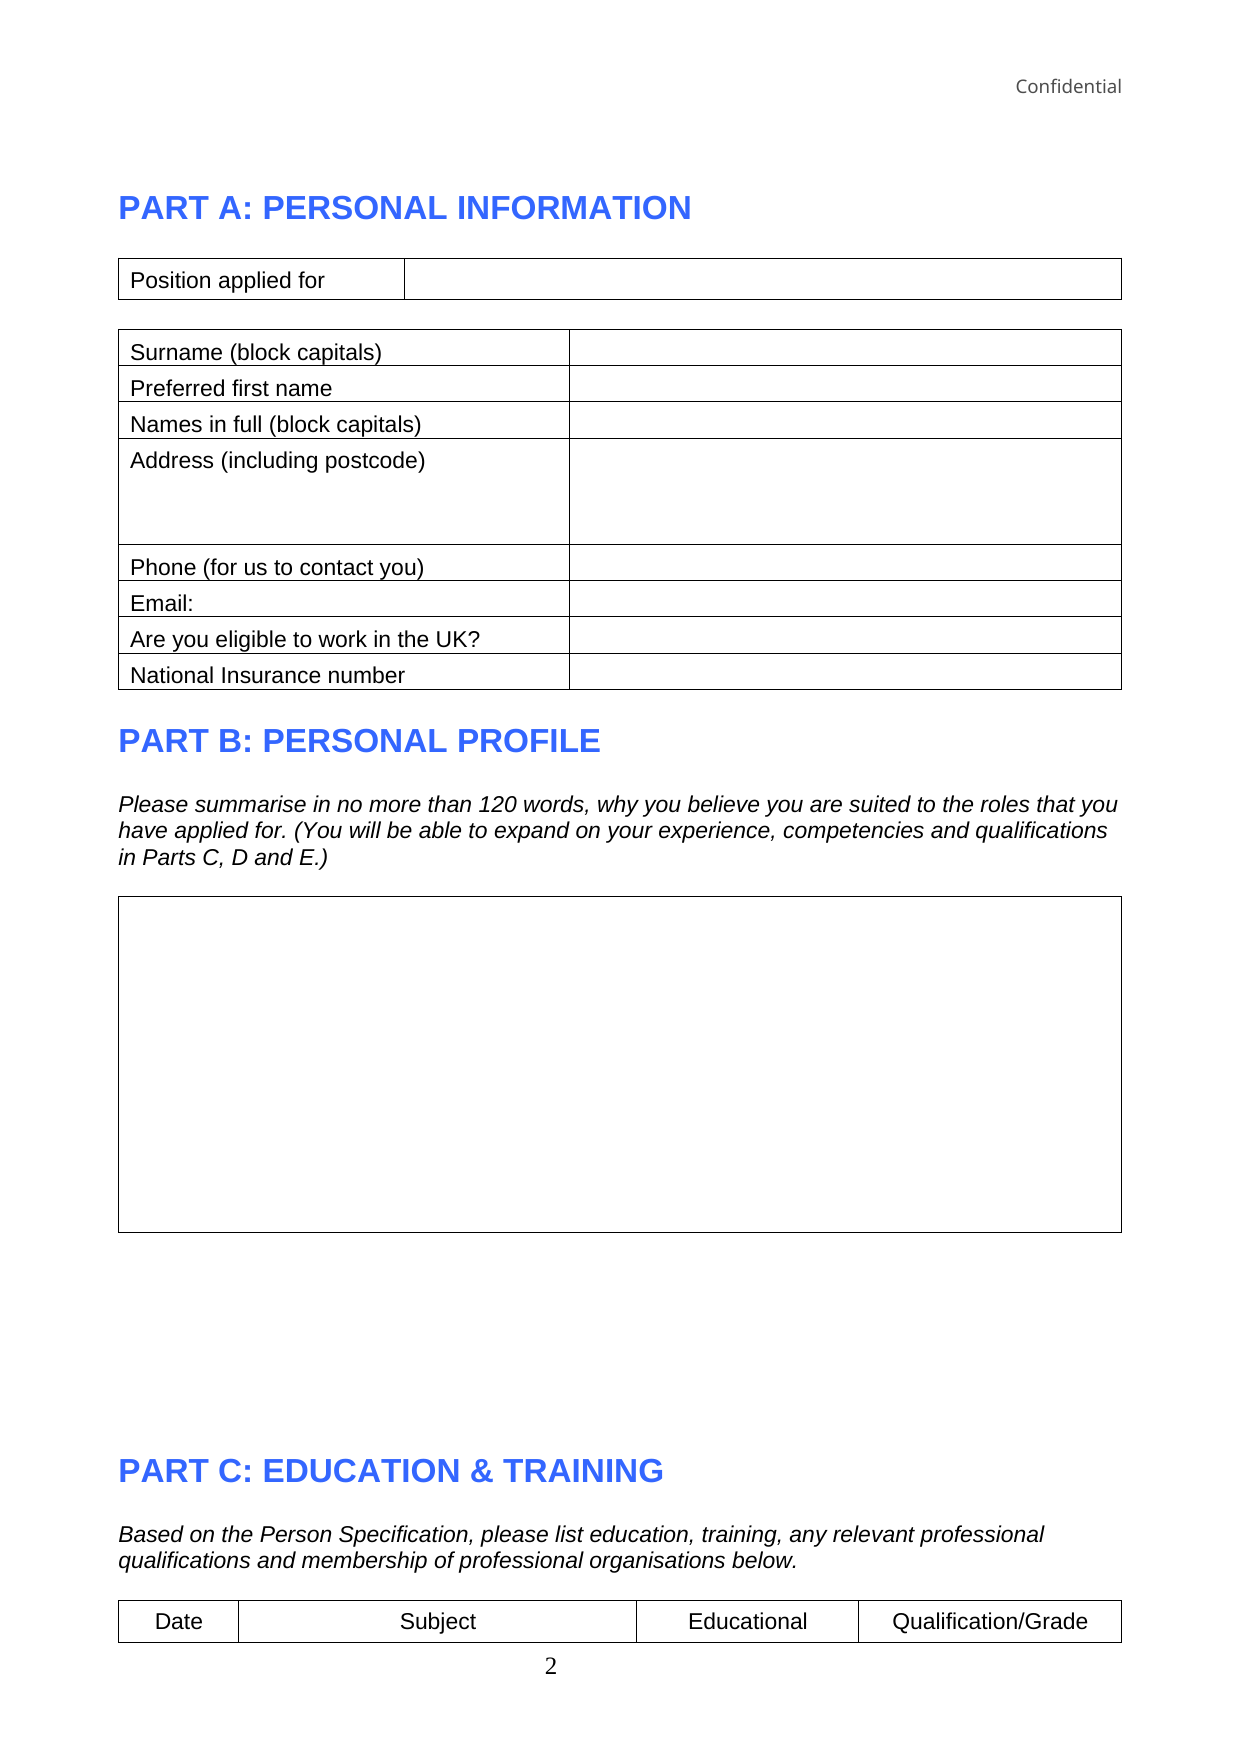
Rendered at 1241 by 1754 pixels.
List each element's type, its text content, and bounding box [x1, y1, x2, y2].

table_header Subject [239, 1601, 636, 1642]
table_cell Email: [119, 581, 569, 616]
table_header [637, 1601, 858, 1642]
text Please summarise in no more than 120 words, why you believe you are suited to the roles that you have applied for. (You will be able to expand on your experience, competencies and qualifications in Parts C, D and E.) [118, 791, 1122, 870]
subtitle PART B: PERSONAL PROFILE [118, 721, 1122, 759]
table_cell [570, 545, 1121, 580]
table_header [405, 259, 1121, 299]
table_cell Preferred first name [119, 366, 569, 401]
table_cell National Insurance number [119, 654, 569, 689]
table_cell [570, 402, 1121, 437]
table_cell Address (including postcode) [119, 439, 569, 544]
table_header Position applied for [119, 259, 404, 299]
subtitle PART C: EDUCATION & TRAINING [118, 1451, 1122, 1490]
table_header [119, 897, 1121, 1232]
table_cell Names in full (block capitals) [119, 402, 569, 437]
table_header Surname (block capitals) [119, 330, 569, 365]
table_cell [570, 439, 1121, 544]
table_cell [570, 617, 1121, 652]
table_cell [570, 581, 1121, 616]
table_header [570, 330, 1121, 365]
table_cell Phone (for us to contact you) [119, 545, 569, 580]
table_cell [570, 366, 1121, 401]
table_cell Are you eligible to work in the UK? [119, 617, 569, 652]
table_header Qualification/Grade [859, 1601, 1121, 1642]
text Based on the Person Specification, please list education, training, any relevant professional qualifications and membership of professional organisations below. [118, 1521, 1122, 1574]
subtitle PART A: PERSONAL INFORMATION [118, 188, 1122, 226]
table_header Date [119, 1601, 238, 1642]
table_cell [570, 654, 1121, 689]
